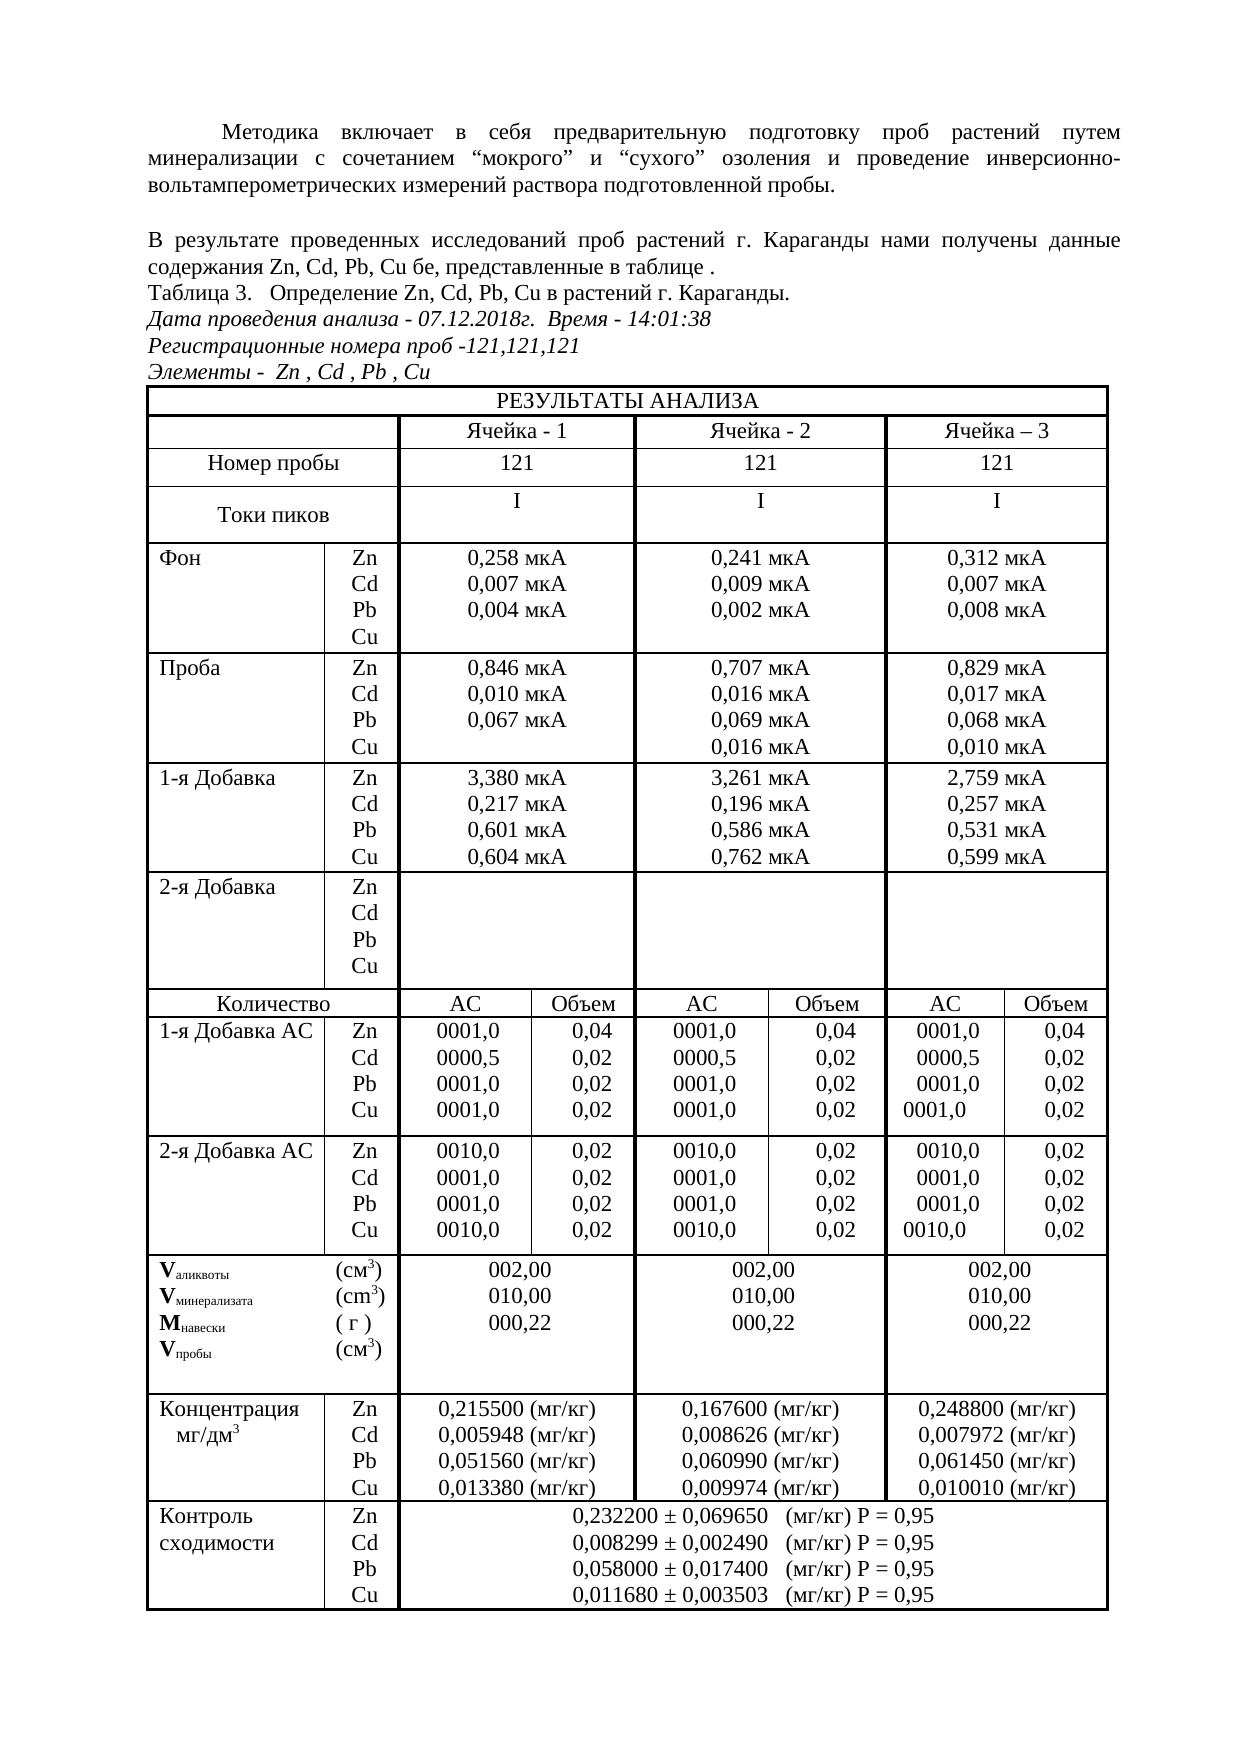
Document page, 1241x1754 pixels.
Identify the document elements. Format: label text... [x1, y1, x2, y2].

table_cell 0001,0 0000,5 0001,0 0001,0 [637, 1018, 768, 1135]
table_cell 121 [888, 449, 1106, 486]
table_cell 0,846 мкА 0,010 мкА 0,067 мкА [401, 654, 633, 762]
table_cell АС [637, 990, 768, 1016]
table_cell 3,380 мкА 0,217 мкА 0,601 мкА 0,604 мкА [401, 764, 633, 871]
table_cell АС [888, 990, 1004, 1016]
table_cell Объем [769, 990, 884, 1016]
table_cell 3,261 мкА 0,196 мкА 0,586 мкА 0,762 мкА [637, 764, 884, 871]
table_cell 0,04 0,02 0,02 0,02 [532, 1018, 633, 1135]
table_cell 2-я Добавка [149, 873, 324, 988]
table_cell I [401, 487, 633, 542]
table_cell 0010,0 0001,0 0001,0 0010,0 [888, 1137, 1004, 1254]
table_cell Проба [149, 654, 324, 762]
table_cell Объем [1005, 990, 1106, 1016]
table_cell 0,312 мкА 0,007 мкА 0,008 мкА [888, 544, 1106, 652]
table_cell 002,00 010,00 000,22 [637, 1256, 884, 1393]
table_cell [888, 873, 1106, 988]
table_cell Vаликвоты (см3) Vминерализата (cm3) Mнавески ( г ) Vпробы (см3) [149, 1256, 397, 1393]
table_cell 1-я Добавка [149, 764, 324, 871]
table_cell 0,02 0,02 0,02 0,02 [1005, 1137, 1106, 1254]
table_cell Концентрация мг/дм3 [149, 1395, 324, 1500]
table_cell АС [401, 990, 531, 1016]
table_cell Фон [149, 544, 324, 652]
table_cell [401, 873, 633, 988]
table_cell Zn Cd Pb Cu [325, 1395, 397, 1500]
table_cell 121 [637, 449, 884, 486]
text В результате проведенных исследований проб растений г. Караганды нами получены данные содержания Zn, Cd, Pb, Cu бе, представленные в таблице . [148, 226, 1122, 279]
table_cell 0,02 0,02 0,02 0,02 [532, 1137, 633, 1254]
table_cell 0001,0 0000,5 0001,0 0001,0 [888, 1018, 1004, 1135]
table_cell 0,258 мкА 0,007 мкА 0,004 мкА [401, 544, 633, 652]
table_cell Zn Cd Pb Cu [325, 764, 397, 871]
table_cell 0,215500 (мг/кг) 0,005948 (мг/кг) 0,051560 (мг/кг) 0,013380 (мг/кг) [401, 1395, 633, 1500]
table_cell 0,232200 ± 0,069650 (мг/кг) P = 0,95 0,008299 ± 0,002490 (мг/кг) P = 0,95 0,058000 ± 0,017400 (мг/кг) P = 0,95 0,011680 ± 0,003503 (мг/кг) P = 0,95 [401, 1502, 1106, 1608]
table_cell 0010,0 0001,0 0001,0 0010,0 [401, 1137, 531, 1254]
table_cell Zn Cd Pb Cu [325, 1502, 397, 1608]
table_cell 0,707 мкА 0,016 мкА 0,069 мкА 0,016 мкА [637, 654, 884, 762]
table_cell Номер пробы [149, 449, 397, 486]
table_cell Zn Cd Pb Cu [325, 654, 397, 762]
table_cell Ячейка - 2 [637, 417, 884, 448]
table_cell 0,829 мкА 0,017 мкА 0,068 мкА 0,010 мкА [888, 654, 1106, 762]
table_cell [149, 417, 397, 448]
table_cell Контроль сходимости [149, 1502, 324, 1608]
table_cell 2,759 мкА 0,257 мкА 0,531 мкА 0,599 мкА [888, 764, 1106, 871]
table_cell Ячейка - 1 [401, 417, 633, 448]
table_cell Токи пиков [149, 487, 397, 542]
table_cell Zn Cd Pb Cu [325, 544, 397, 652]
table_cell Zn Cd Pb Cu [325, 1018, 397, 1135]
table_cell 0010,0 0001,0 0001,0 0010,0 [637, 1137, 768, 1254]
table_cell Zn Cd Pb Cu [325, 873, 397, 988]
table_cell 0,04 0,02 0,02 0,02 [1005, 1018, 1106, 1135]
table_cell Объем [532, 990, 633, 1016]
table_cell 0,02 0,02 0,02 0,02 [769, 1137, 884, 1254]
table_cell I [888, 487, 1106, 542]
text Регистрационные номера проб -121,121,121 [148, 332, 1122, 358]
table_cell 0,04 0,02 0,02 0,02 [769, 1018, 884, 1135]
table_header РЕЗУЛЬТАТЫ АНАЛИЗА [149, 388, 1106, 414]
table_cell 0,248800 (мг/кг) 0,007972 (мг/кг) 0,061450 (мг/кг) 0,010010 (мг/кг) [888, 1395, 1106, 1500]
table_cell 002,00 010,00 000,22 [401, 1256, 633, 1393]
table_cell 1-я Добавка АС [149, 1018, 324, 1135]
text Дата проведения анализа - 07.12.2018г. Время - 14:01:38 [148, 305, 1122, 332]
table_cell Количество [149, 990, 397, 1016]
table_cell Ячейка – 3 [888, 417, 1106, 448]
text Элементы - Zn , Cd , Pb , Cu [148, 358, 1122, 384]
table_cell 0001,0 0000,5 0001,0 0001,0 [401, 1018, 531, 1135]
table_cell 2-я Добавка АС [149, 1137, 324, 1254]
table_cell 0,241 мкА 0,009 мкА 0,002 мкА [637, 544, 884, 652]
table_cell I [637, 487, 884, 542]
table_cell Zn Cd Pb Cu [325, 1137, 397, 1254]
text Методика включает в себя предварительную подготовку проб растений путем минерализации с сочетанием “мокрого” и “сухого” озоления и проведение инверсионно-вольтамперометрических измерений раствора подготовленной пробы. [148, 118, 1122, 197]
table_cell [637, 873, 884, 988]
table_cell 121 [401, 449, 633, 486]
text Таблица 3. Определение Zn, Cd, Pb, Cu в растений г. Караганды. [148, 279, 1122, 305]
table_cell 0,167600 (мг/кг) 0,008626 (мг/кг) 0,060990 (мг/кг) 0,009974 (мг/кг) [637, 1395, 884, 1500]
table_cell 002,00 010,00 000,22 [888, 1256, 1106, 1393]
